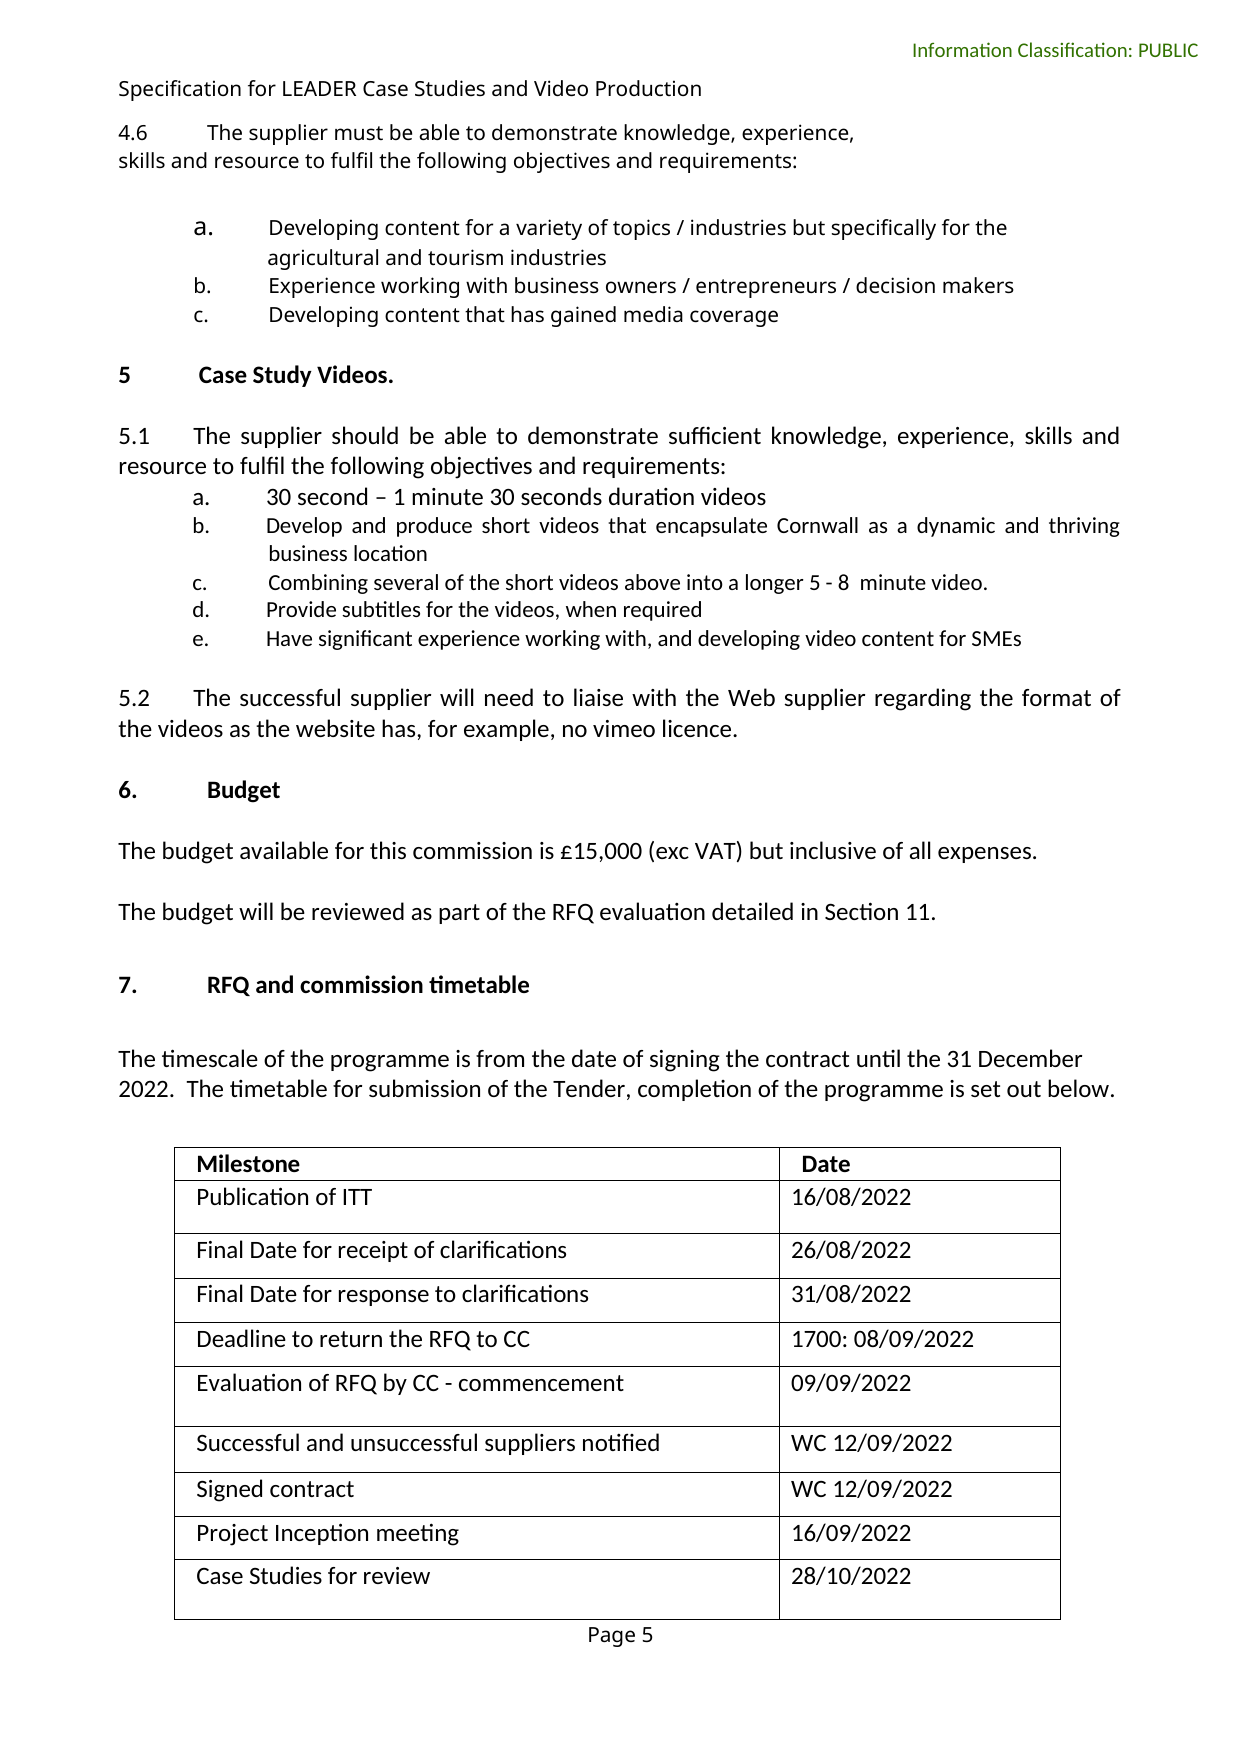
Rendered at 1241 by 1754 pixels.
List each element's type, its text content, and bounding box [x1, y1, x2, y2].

text The budget available for this commission is £15,000 (exc VAT) but inclusive of all expenses. [118, 835, 1122, 865]
table_cell Signed contract [175, 1473, 779, 1516]
table_cell Case Studies for review [175, 1560, 779, 1619]
table_cell 26/08/2022 [780, 1234, 1060, 1277]
table_cell 09/09/2022 [780, 1367, 1060, 1426]
text 5.1 The supplier should be able to demonstrate sufficient knowledge, experience, skills and resource to fulfil the following objectives and requirements: [118, 420, 1122, 481]
list Provide subtitles for the videos, when required [192, 596, 1122, 624]
text 5 Case Study Videos. [118, 359, 1122, 389]
table_cell Evaluation of RFQ by CC - commencement [175, 1367, 779, 1426]
text The timescale of the programme is from the date of signing the contract until the 31 December 2022. The timetable for submission of the Tender, completion of the programme is set out below. [118, 1043, 1122, 1104]
table_cell Final Date for response to clarifications [175, 1279, 779, 1322]
table_cell 31/08/2022 [780, 1279, 1060, 1322]
text c. Developing content that has gained media coverage [118, 300, 1122, 328]
list 30 second – 1 minute 30 seconds duration videos [192, 481, 1122, 512]
text 6. Budget [118, 774, 1122, 804]
text The budget will be reviewed as part of the RFQ evaluation detailed in Section 11. [118, 896, 1122, 926]
list Have significant experience working with, and developing video content for SMEs [192, 624, 1122, 652]
table_cell 28/10/2022 [780, 1560, 1060, 1619]
table_cell 1700: 08/09/2022 [780, 1323, 1060, 1366]
text b. Experience working with business owners / entrepreneurs / decision makers [118, 272, 1122, 300]
text agricultural and tourism industries [192, 243, 1122, 272]
table_cell Successful and unsuccessful suppliers notified [175, 1427, 779, 1472]
table_cell 16/09/2022 [780, 1517, 1060, 1559]
list Combining several of the short videos above into a longer 5 - 8 minute video. [192, 568, 1122, 596]
table_header Date [780, 1148, 1060, 1180]
table_header Milestone [175, 1148, 779, 1180]
list Develop and produce short videos that encapsulate Cornwall as a dynamic and thriving business location [192, 512, 1122, 568]
table_cell Publication of ITT [175, 1181, 779, 1233]
text a. Developing content for a variety of topics / industries but specifically for the [118, 209, 1122, 243]
table_cell WC 12/09/2022 [780, 1473, 1060, 1516]
text skills and resource to fulfil the following objectives and requirements: [118, 147, 1122, 175]
table_cell WC 12/09/2022 [780, 1427, 1060, 1472]
table_cell Deadline to return the RFQ to CC [175, 1323, 779, 1366]
text 7. RFQ and commission timetable [118, 969, 1122, 1000]
table_cell 16/08/2022 [780, 1181, 1060, 1233]
table_cell Project Inception meeting [175, 1517, 779, 1559]
text 4.6 The supplier must be able to demonstrate knowledge, experience, [118, 118, 1122, 147]
text 5.2 The successful supplier will need to liaise with the Web supplier regarding the format of the videos as the website has, for example, no vimeo licence. [118, 682, 1122, 743]
table_cell Final Date for receipt of clarifications [175, 1234, 779, 1277]
